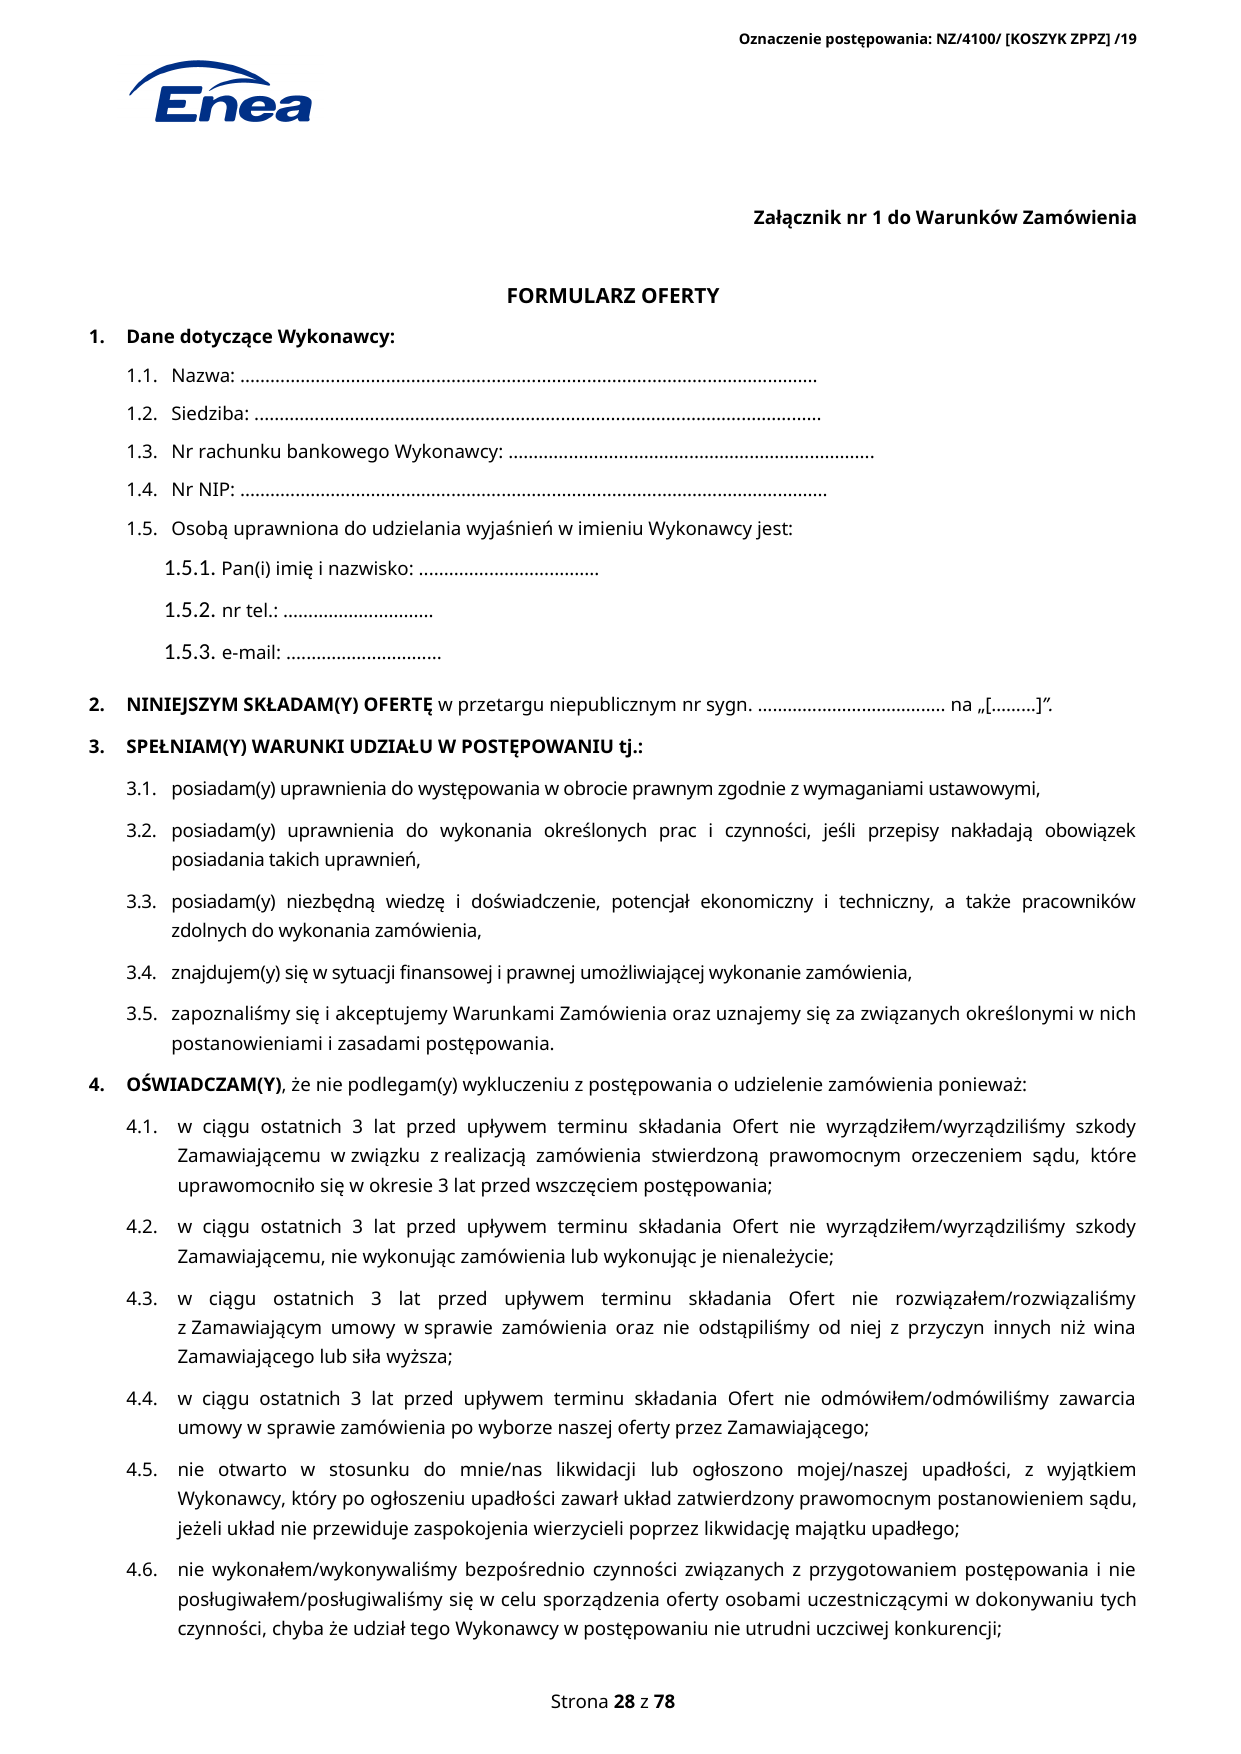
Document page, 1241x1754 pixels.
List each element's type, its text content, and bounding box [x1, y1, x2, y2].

list nie wykonałem/wykonywaliśmy bezpośrednio czynności związanych z przygotowaniem postępowania i nie posługiwałem/posługiwaliśmy się w celu sporządzenia oferty osobami uczestniczącymi w dokonywaniu tych czynności, chyba że udział tego Wykonawcy w postępowaniu nie utrudni uczciwej konkurencji; [126, 1557, 1137, 1641]
list posiadam(y) uprawnienia do występowania w obrocie prawnym zgodnie z wymaganiami ustawowymi, [126, 775, 1137, 801]
list Osobą uprawniona do udzielania wyjaśnień w imieniu Wykonawcy jest: [126, 515, 1137, 540]
list SPEŁNIAM(Y) WARUNKI UDZIAŁU W POSTĘPOWANIU tj.: [89, 733, 1137, 759]
picture [117, 50, 324, 124]
list Siedziba: ................................................................................................................. [126, 400, 1137, 426]
list Dane dotyczące Wykonawcy: [89, 324, 1137, 349]
list zapoznaliśmy się i akceptujemy Warunkami Zamówienia oraz uznajemy się za związanych określonymi w nich postanowieniami i zasadami postępowania. [126, 1001, 1137, 1056]
list Nr rachunku bankowego Wykonawcy: ......................................................................... [126, 438, 1137, 464]
list NINIEJSZYM SKŁADAM(Y) OFERTĘ w przetargu niepublicznym nr sygn. ……………………………….. na „[………]”. [89, 692, 1137, 717]
list Nr NIP: ..................................................................................................................... [126, 477, 1137, 502]
list e-mail: ............................... [164, 637, 1137, 665]
list w ciągu ostatnich 3 lat przed upływem terminu składania Ofert nie wyrządziłem/wyrządziliśmy szkody Zamawiającemu, nie wykonując zamówienia lub wykonując je nienależycie; [126, 1214, 1137, 1269]
text FORMULARZ OFERTY [89, 281, 1137, 309]
list posiadam(y) uprawnienia do wykonania określonych prac i czynności, jeśli przepisy nakładają obowiązek posiadania takich uprawnień, [126, 817, 1137, 872]
list nr tel.: .............................. [164, 595, 1137, 623]
list znajdujem(y) się w sytuacji finansowej i prawnej umożliwiającej wykonanie zamówienia, [126, 959, 1137, 984]
list Pan(i) imię i nazwisko: .................................... [164, 553, 1137, 581]
text Załącznik nr 1 do Warunków Zamówienia [89, 204, 1137, 230]
list w ciągu ostatnich 3 lat przed upływem terminu składania Ofert nie wyrządziłem/wyrządziliśmy szkody Zamawiającemu w związku z realizacją zamówienia stwierdzoną prawomocnym orzeczeniem sądu, które uprawomocniło się w okresie 3 lat przed wszczęciem postępowania; [126, 1113, 1137, 1198]
list w ciągu ostatnich 3 lat przed upływem terminu składania Ofert nie odmówiłem/odmówiliśmy zawarcia umowy w sprawie zamówienia po wyborze naszej oferty przez Zamawiającego; [126, 1385, 1137, 1440]
list posiadam(y) niezbędną wiedzę i doświadczenie, potencjał ekonomiczny i techniczny, a także pracowników zdolnych do wykonania zamówienia, [126, 888, 1137, 943]
list w ciągu ostatnich 3 lat przed upływem terminu składania Ofert nie rozwiązałem/rozwiązaliśmy z Zamawiającym umowy w sprawie zamówienia oraz nie odstąpiliśmy od niej z przyczyn innych niż wina Zamawiającego lub siła wyższa; [126, 1285, 1137, 1369]
list Nazwa: ................................................................................................................... [126, 362, 1137, 387]
list OŚWIADCZAM(Y), że nie podlegam(y) wykluczeniu z postępowania o udzielenie zamówienia ponieważ: [89, 1072, 1137, 1097]
list nie otwarto w stosunku do mnie/nas likwidacji lub ogłoszono mojej/naszej upadłości, z wyjątkiem Wykonawcy, który po ogłoszeniu upadłości zawarł układ zatwierdzony prawomocnym postanowieniem sądu, jeżeli układ nie przewiduje zaspokojenia wierzycieli poprzez likwidację majątku upadłego; [126, 1456, 1137, 1540]
